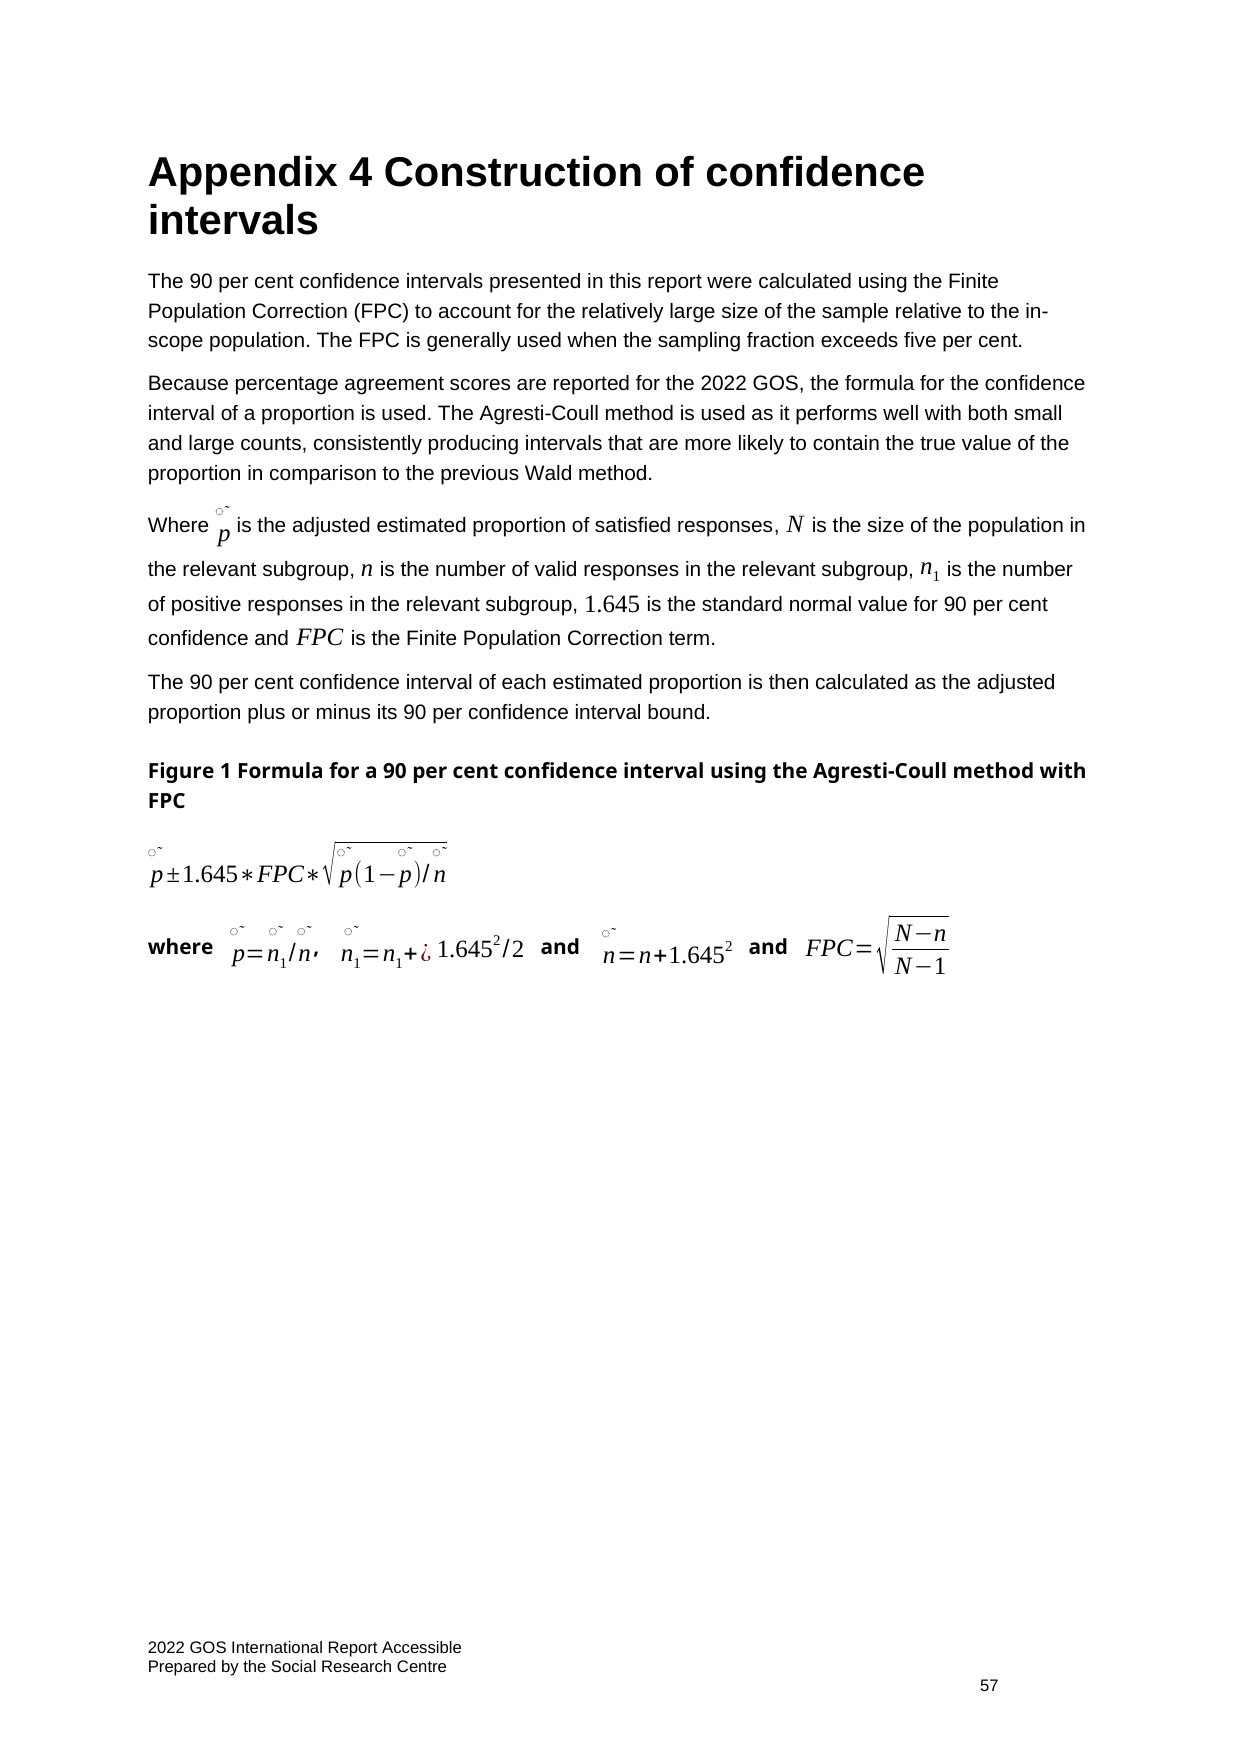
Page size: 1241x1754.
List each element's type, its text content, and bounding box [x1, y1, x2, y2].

text Where is the adjusted estimated proportion of satisfied responses, is the size of the population in the relevant subgroup, is the number of valid responses in the relevant subgroup, is the number of positive responses in the relevant subgroup, is the standard normal value for 90 per cent confidence and is the Finite Population Correction term. [148, 503, 1092, 651]
text Because percentage agreement scores are reported for the 2022 GOS, the formula for the confidence interval of a proportion is used. The Agresti-Coull method is used as it performs well with both small and large counts, consistently producing intervals that are more likely to contain the true value of the proportion in comparison to the previous Wald method. [148, 371, 1092, 484]
title Figure 1 Formula for a 90 per cent confidence interval using the Agresti-Coull method with FPC [148, 754, 1092, 815]
text The 90 per cent confidence interval of each estimated proportion is then calculated as the adjusted proportion plus or minus its 90 per confidence interval bound. [148, 670, 1092, 724]
text The 90 per cent confidence intervals presented in this report were calculated using the Finite Population Correction (FPC) to account for the relatively large size of the sample relative to the in-scope population. The FPC is generally used when the sampling fraction exceeds five per cent. [148, 268, 1092, 352]
subtitle Appendix 4 Construction of confidence intervals [148, 148, 1092, 243]
title where , and and [148, 915, 1092, 979]
